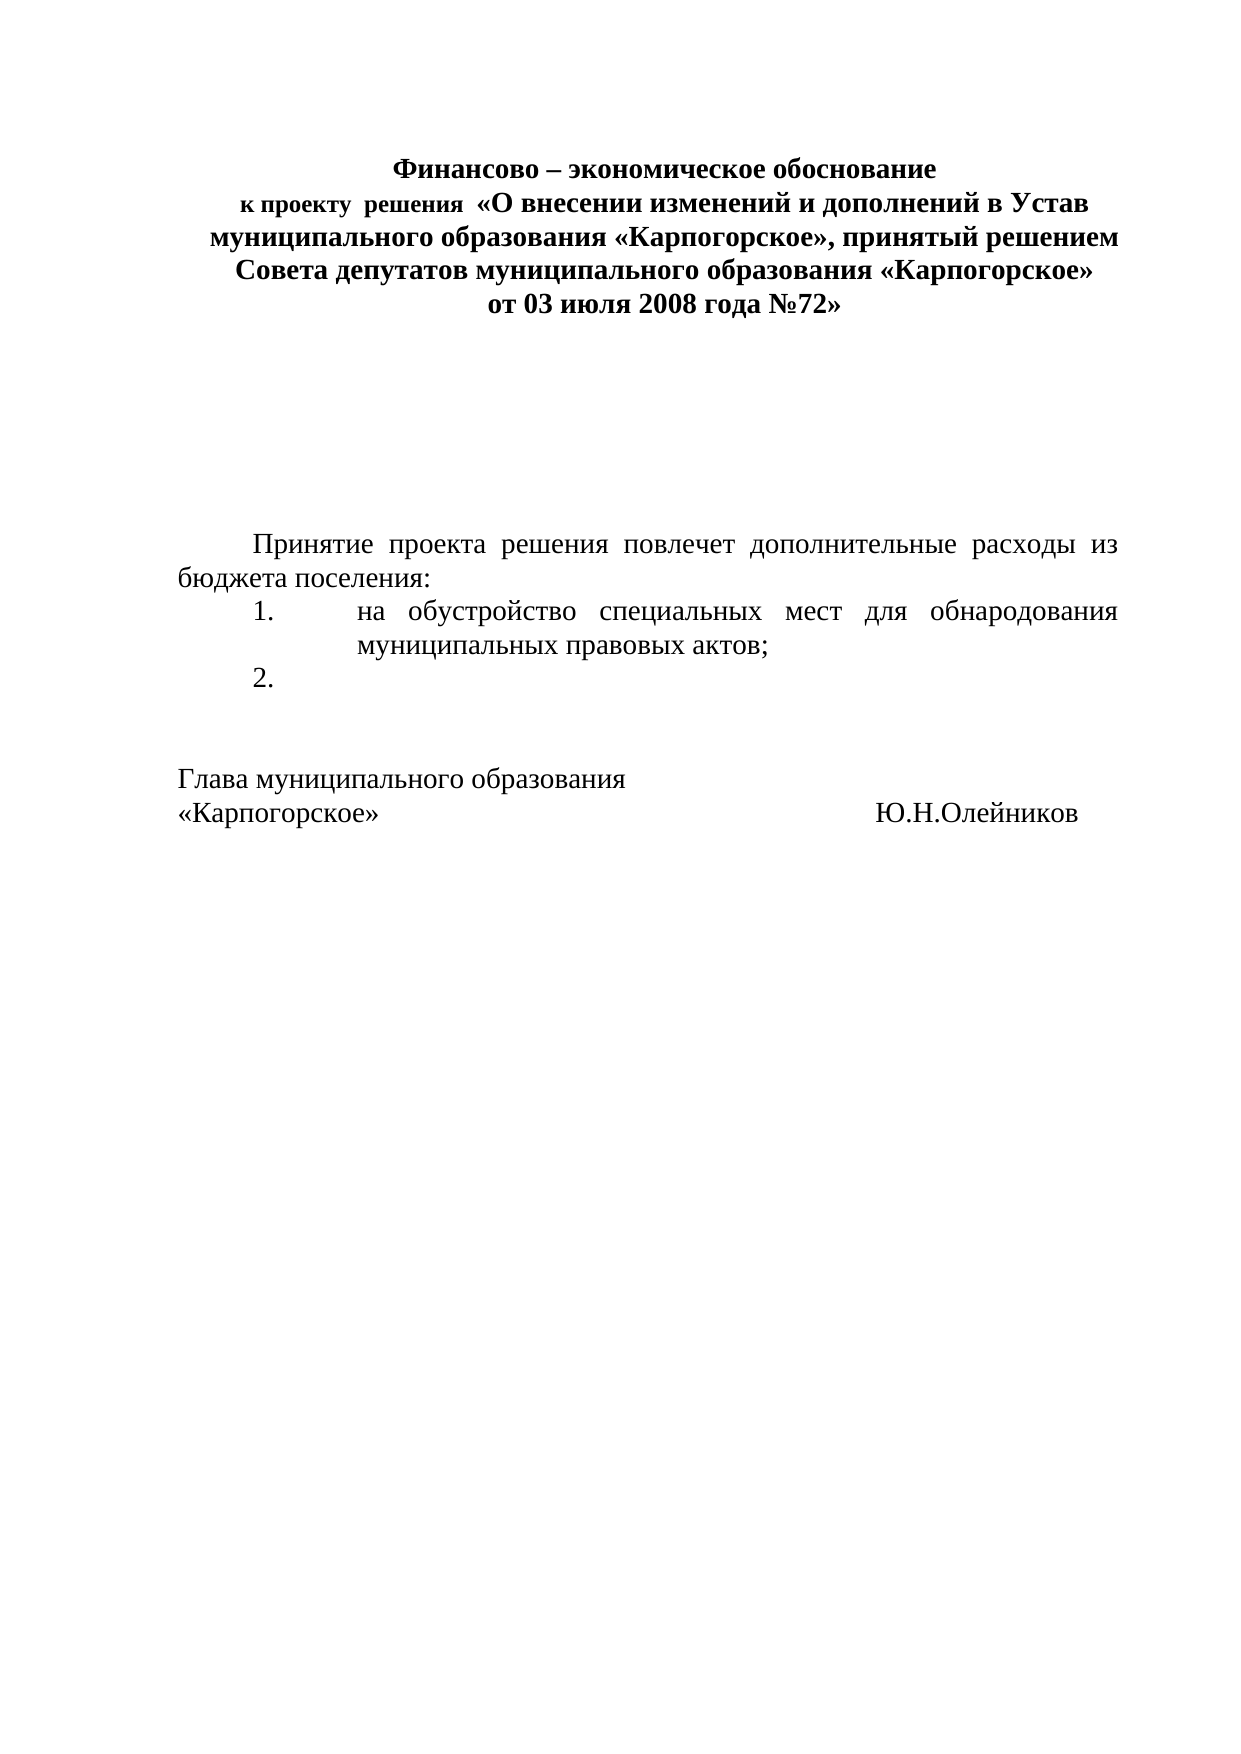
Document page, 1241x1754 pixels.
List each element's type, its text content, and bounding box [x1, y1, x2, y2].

text «Карпогорское» Ю.Н.Олейников [177, 795, 1152, 828]
text Финансово – экономическое обоснование [177, 152, 1152, 185]
text Глава муниципального образования [177, 761, 1152, 795]
list на обустройство специальных мест для обнародования муниципальных правовых актов; [252, 593, 1119, 661]
text от 03 июля 2008 года №72» [177, 286, 1152, 319]
text Принятие проекта решения повлечет дополнительные расходы из бюджета поселения: [177, 526, 1119, 593]
text к проекту решения «О внесении изменений и дополнений в Устав муниципального образования «Карпогорское», принятый решением Совета депутатов муниципального образования «Карпогорское» [177, 185, 1152, 286]
